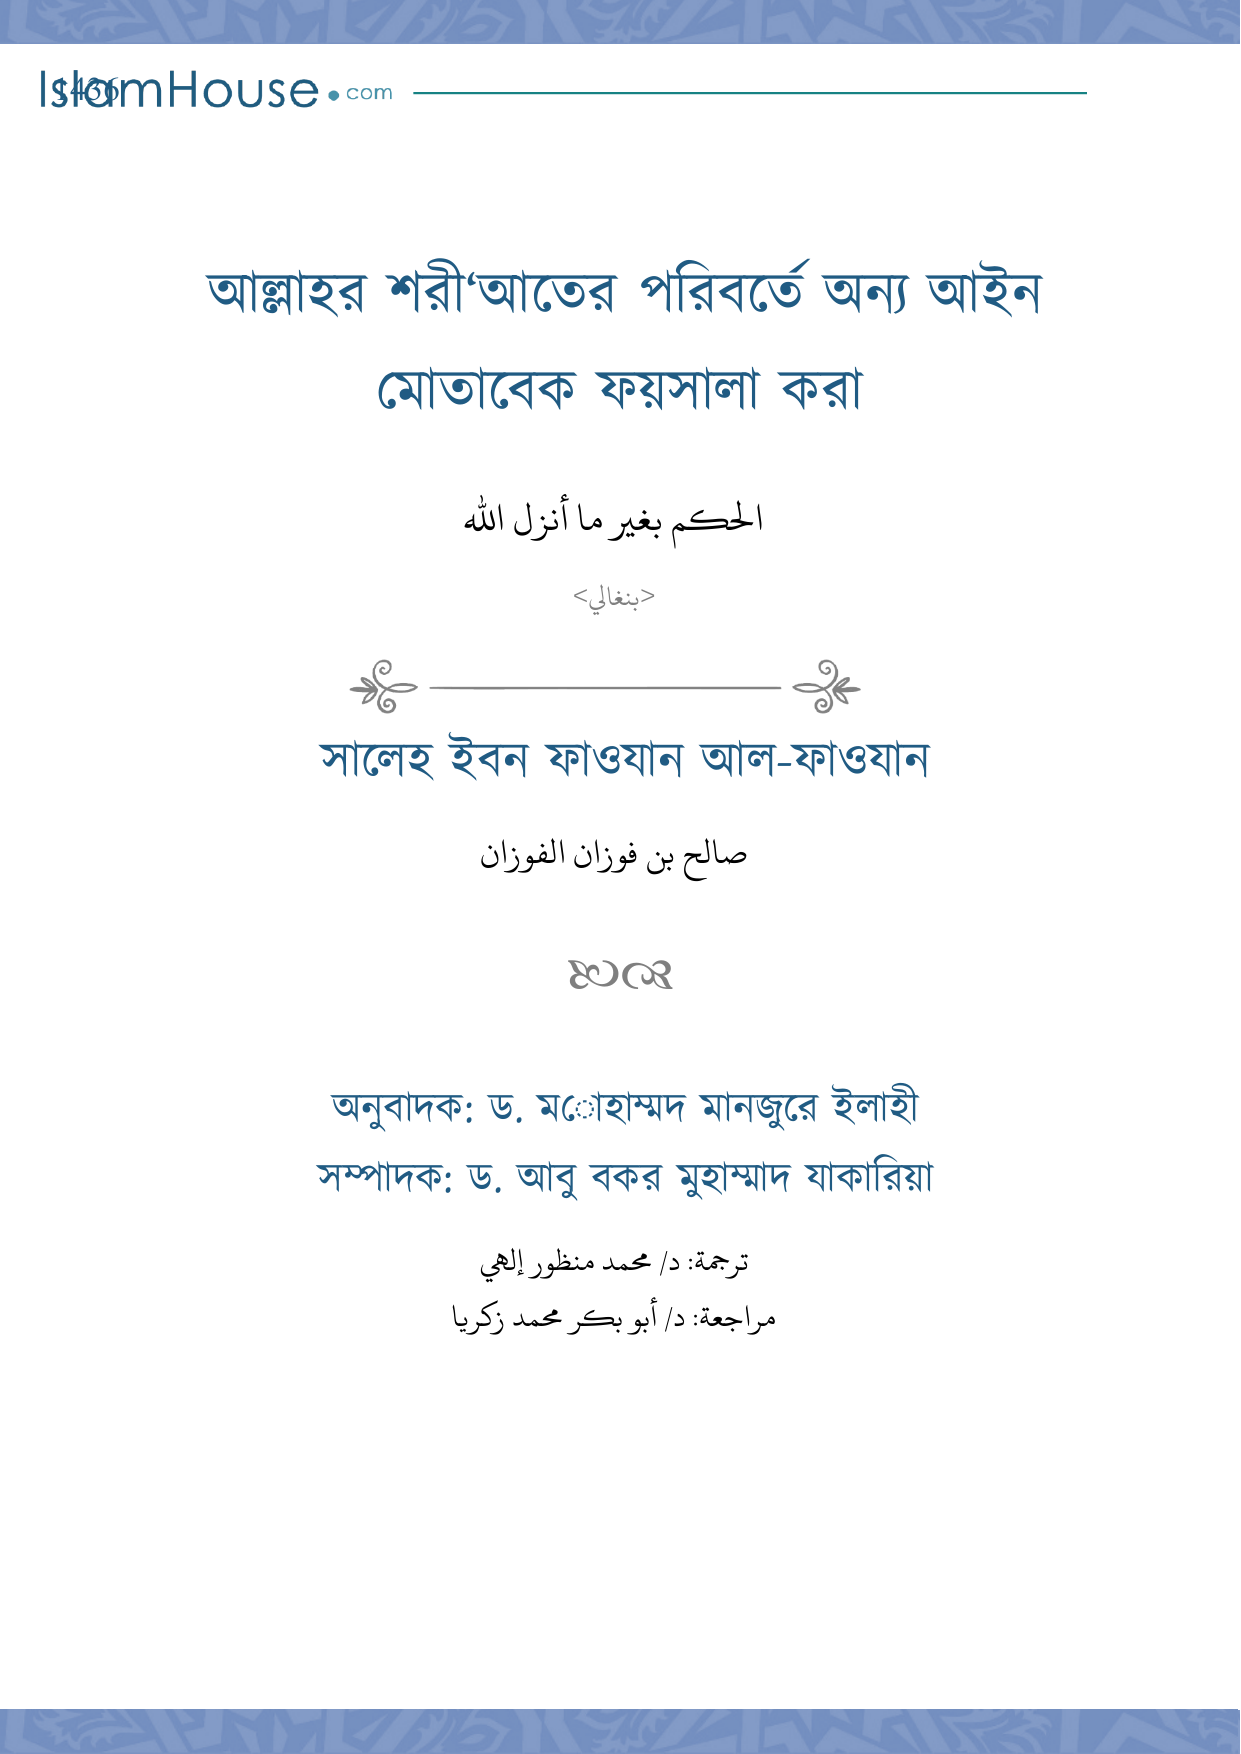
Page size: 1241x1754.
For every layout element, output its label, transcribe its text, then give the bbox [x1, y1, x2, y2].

text مراجعة: د/ أبو بكر محمد زكريا [177, 1289, 1063, 1345]
text আল্লাহর শরী‘আতের পরিবর্তে অন্য আইন মোতাবেক ফয়সালা করা [177, 240, 1063, 433]
picture [28, 63, 1100, 117]
text الحكم بغير ما أنزل الله [177, 483, 1063, 554]
text <بنغالي> [177, 573, 1063, 622]
text সম্পাদক: ড. আবু বকর মুহাম্মাদ যাকারিয়া [177, 1139, 1063, 1209]
text সালেহ ইবন ফাওযান আল-ফাওযান [177, 714, 1063, 797]
text ترجمة: د/ محمد منظور إلهي [177, 1233, 1063, 1289]
text অনুবাদক: ড. মোহাম্মদ মানজুরে ইলাহী [177, 1070, 1063, 1139]
text صالح بن فوزان الفوزان [177, 821, 1063, 884]
